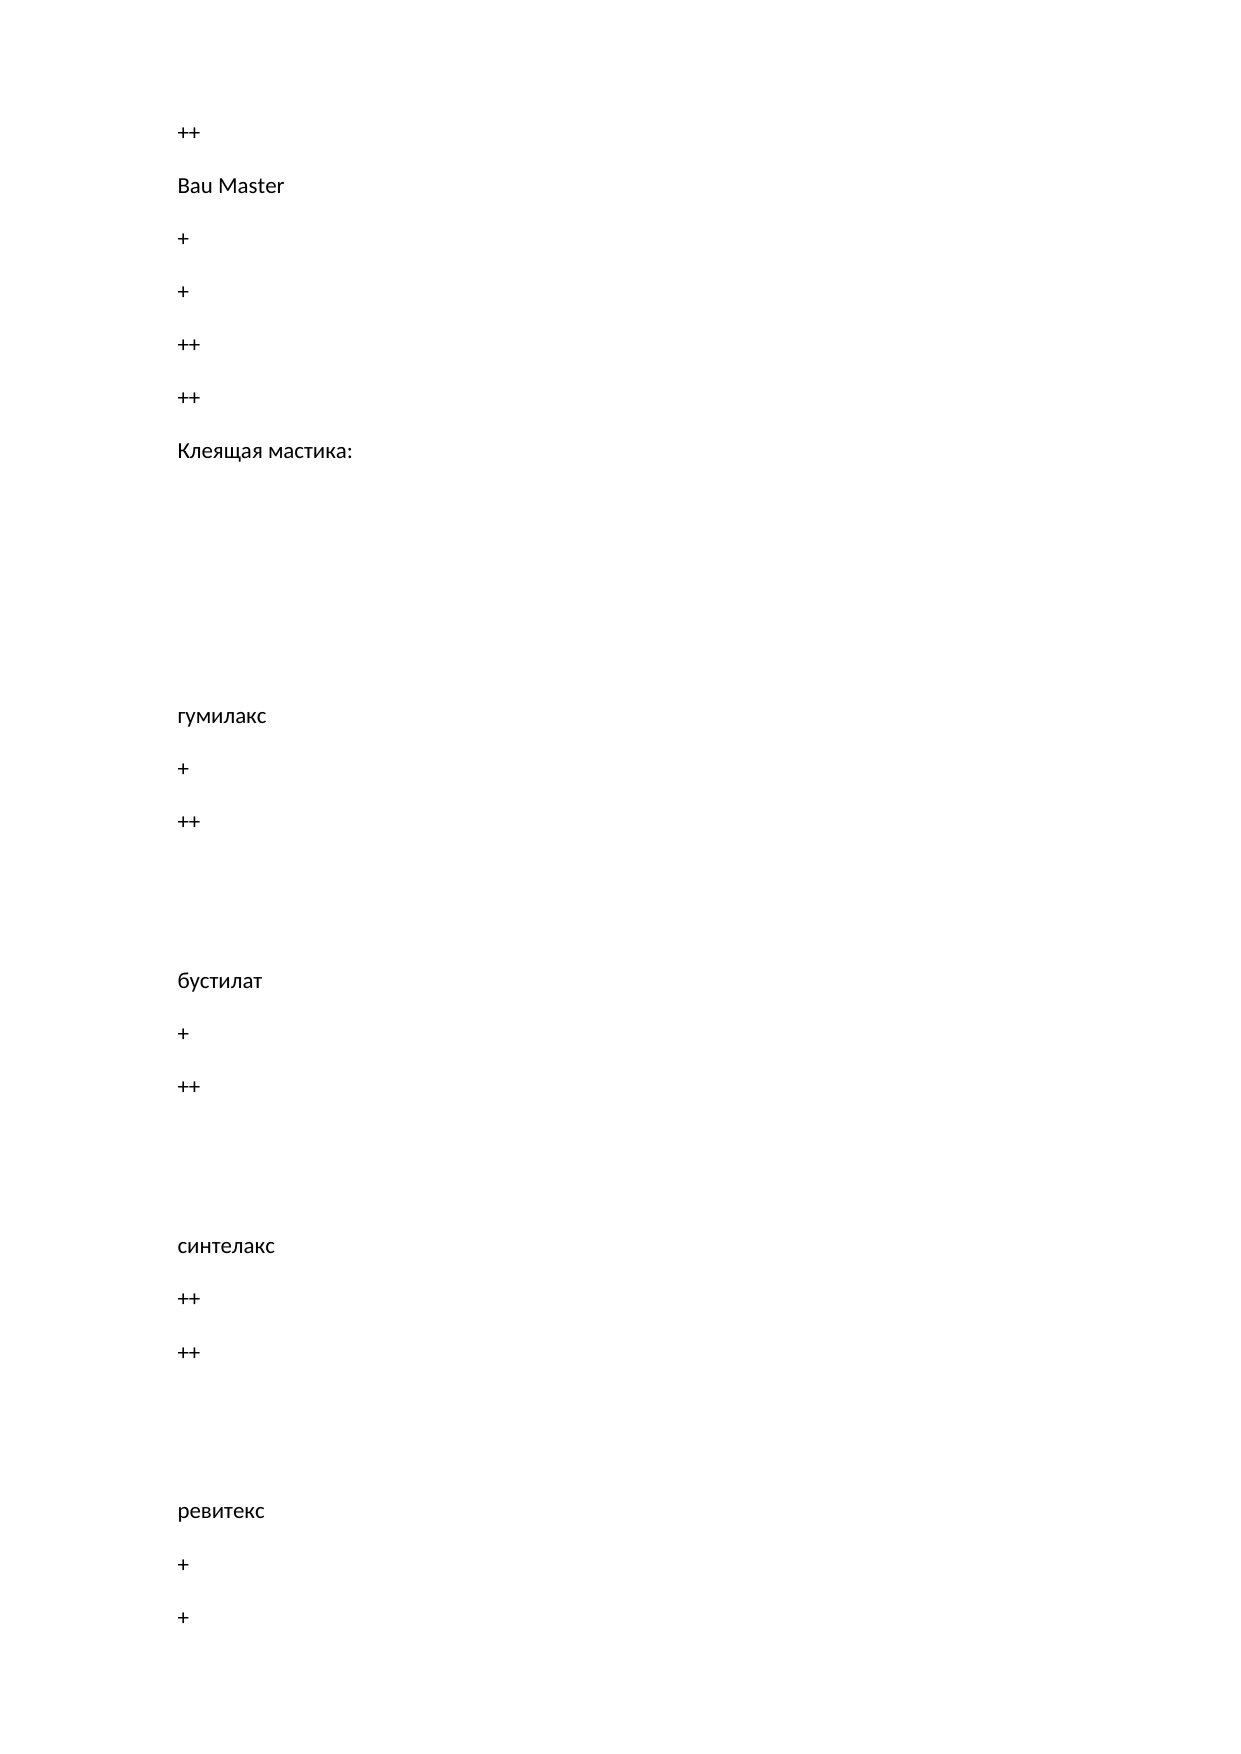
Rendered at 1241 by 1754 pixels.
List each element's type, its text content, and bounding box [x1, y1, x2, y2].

text + [177, 1603, 1152, 1631]
text ++ [177, 807, 1152, 835]
text ++ [177, 1284, 1152, 1313]
text + [177, 754, 1152, 782]
text + [177, 1019, 1152, 1047]
text гумилакс [177, 701, 1152, 729]
text Bau Master [177, 171, 1152, 199]
text ++ [177, 1072, 1152, 1101]
text Клеящая мастика: [177, 436, 1152, 464]
text + [177, 224, 1152, 252]
text синтелакс [177, 1232, 1152, 1259]
text ++ [177, 330, 1152, 358]
text бустилат [177, 966, 1152, 994]
text + [177, 277, 1152, 305]
text ++ [177, 1338, 1152, 1366]
text ++ [177, 118, 1152, 146]
text + [177, 1550, 1152, 1578]
text ревитекс [177, 1497, 1152, 1525]
text ++ [177, 383, 1152, 411]
